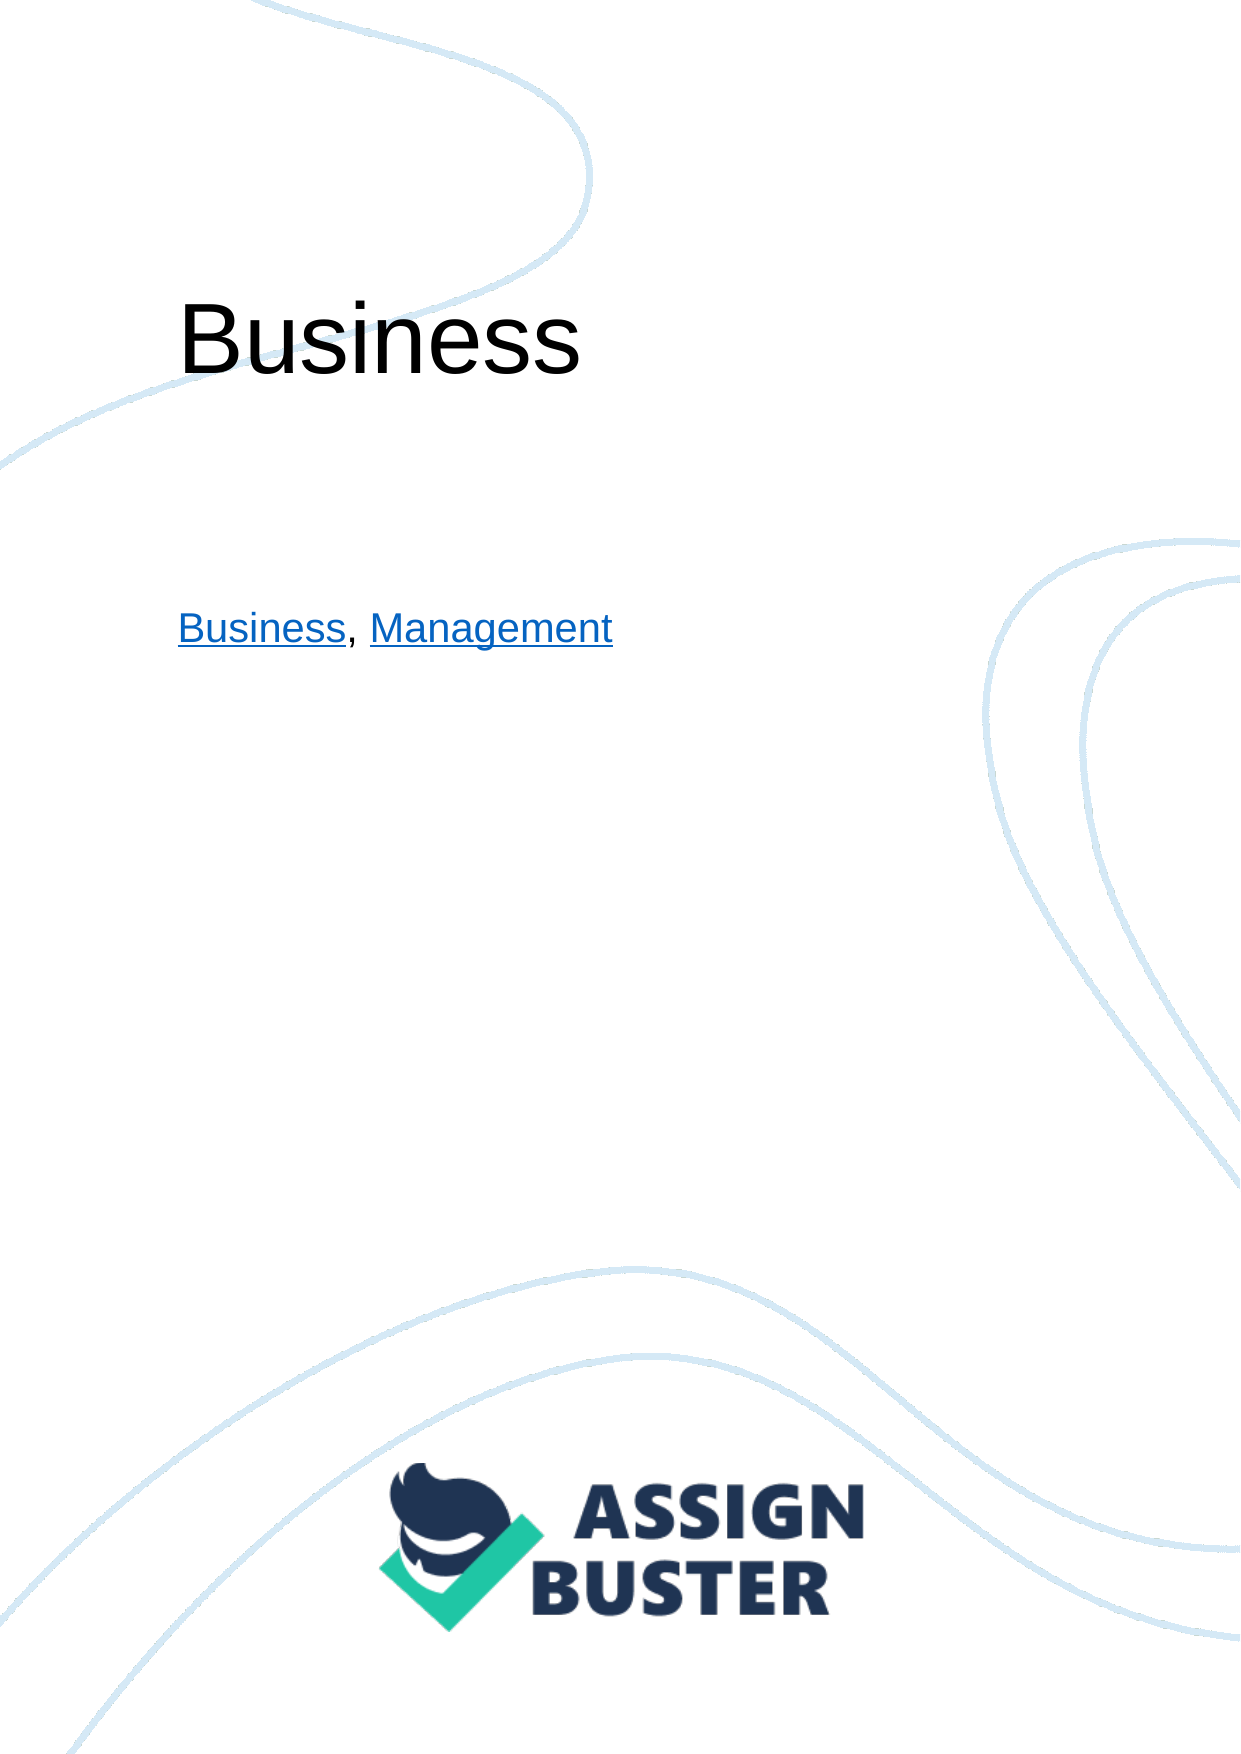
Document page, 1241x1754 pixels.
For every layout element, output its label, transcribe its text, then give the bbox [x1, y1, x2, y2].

picture [0, 0, 1241, 1754]
text Business, Management [177, 604, 1152, 652]
subtitle Business [177, 279, 1152, 394]
